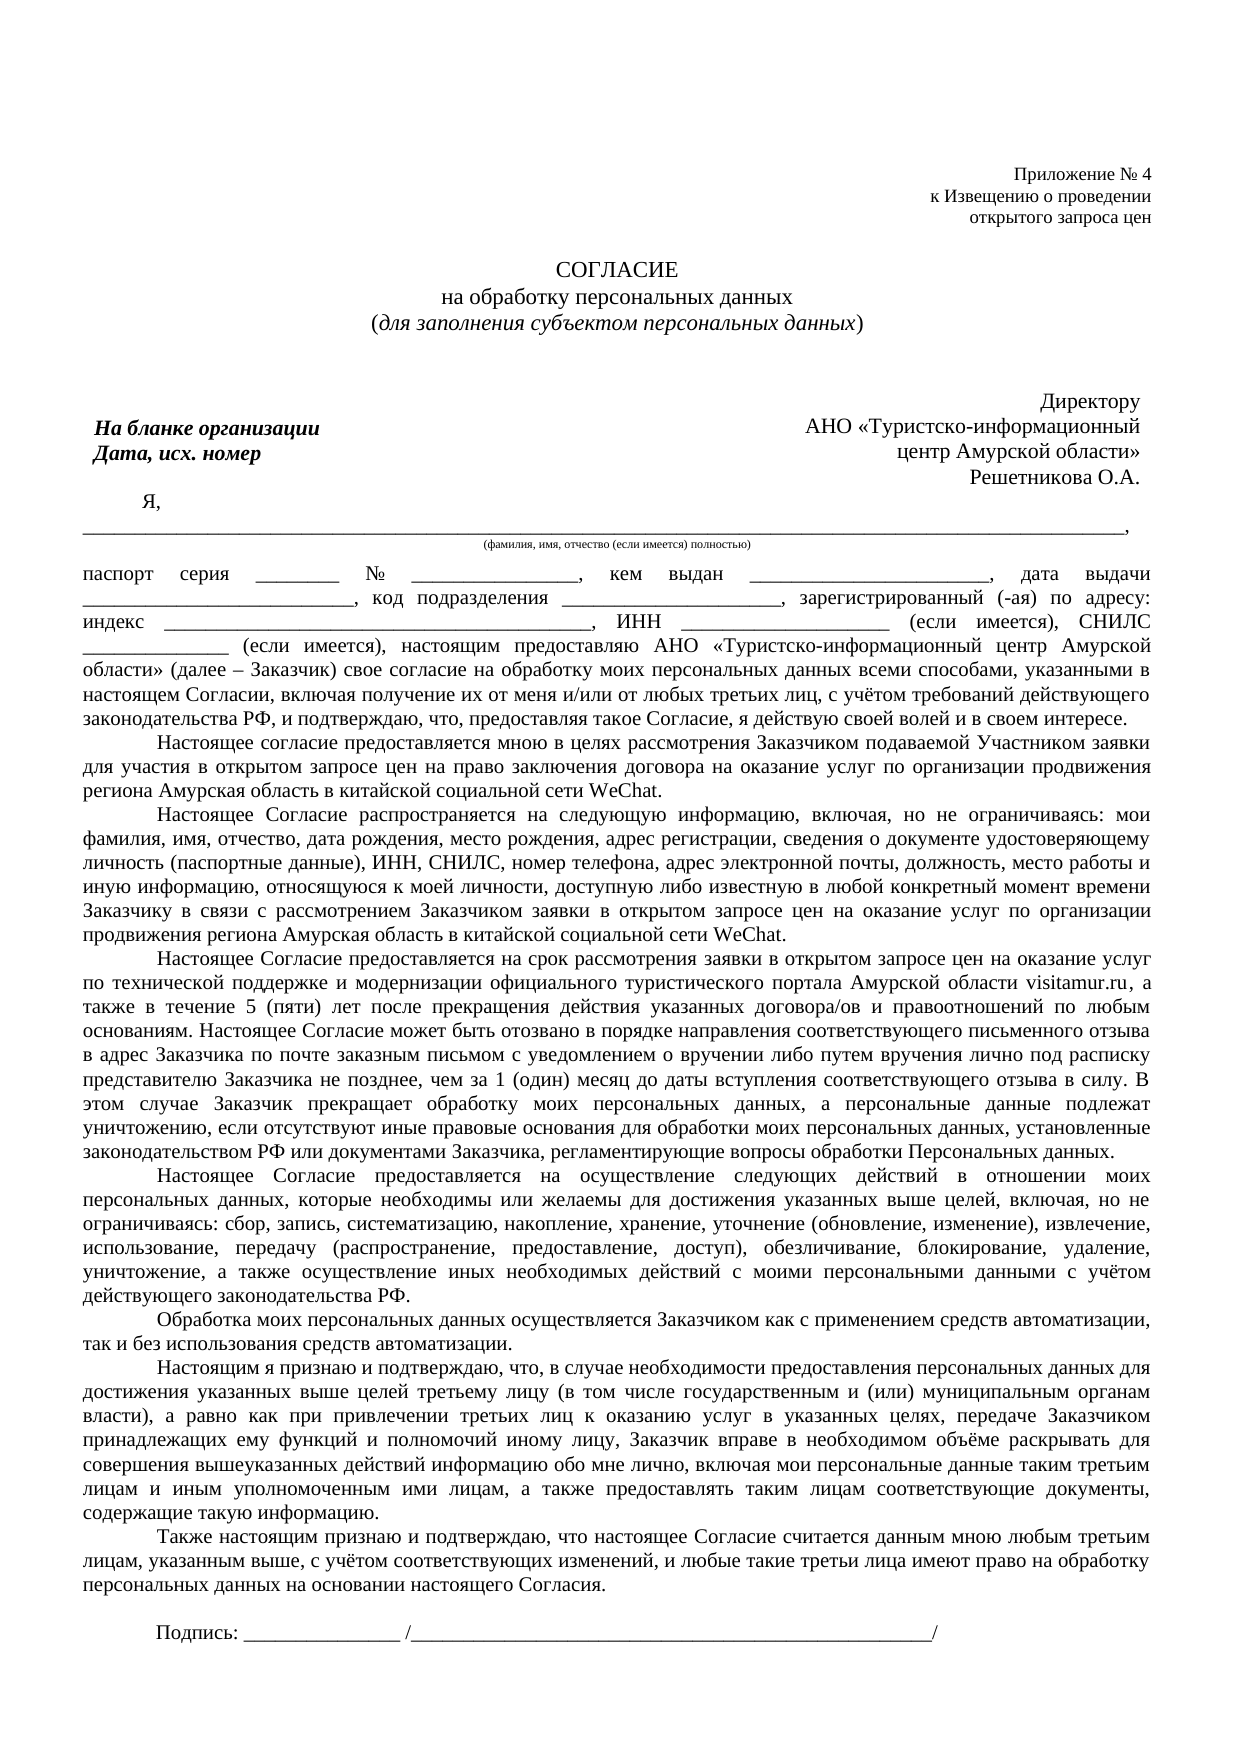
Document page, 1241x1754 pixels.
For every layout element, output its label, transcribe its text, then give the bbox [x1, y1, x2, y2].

text Я, ____________________________________________________________________________________________________, [83, 489, 1152, 537]
table_header Директору АНО «Туристско-информационный центр Амурской области» Решетникова О.А. [516, 388, 1152, 489]
text СОГЛАСИЕ на обработку персональных данных (для заполнения субъектом персональных данных) [83, 256, 1152, 335]
text к Извещению о проведении [83, 184, 1152, 206]
text (фамилия, имя, отчество (если имеется) полностью) [83, 537, 1152, 561]
text Настоящее Согласие предоставляется на осуществление следующих действий в отношении моих персональных данных, которые необходимы или желаемы для достижения указанных выше целей, включая, но не ограничиваясь: сбор, запись, систематизацию, накопление, хранение, уточнение (обновление, изменение), извлечение, использование, передачу (распространение, предоставление, доступ), обезличивание, блокирование, удаление, уничтожение, а также осуществление иных необходимых действий с моими персональными данными с учётом действующего законодательства РФ. [83, 1163, 1152, 1307]
text Обработка моих персональных данных осуществляется Заказчиком как с применением средств автоматизации, так и без использования средств автоматизации. [83, 1307, 1152, 1355]
text Приложение № 4 [83, 163, 1152, 184]
text Настоящее Согласие распространяется на следующую информацию, включая, но не ограничиваясь: мои фамилия, имя, отчество, дата рождения, место рождения, адрес регистрации, сведения о документе удостоверяющему личность (паспортные данные), ИНН, СНИЛС, номер телефона, адрес электронной почты, должность, место работы и иную информацию, относящуюся к моей личности, доступную либо известную в любой конкретный момент времени Заказчику в связи с рассмотрением Заказчиком заявки в открытом запросе цен на оказание услуг по организации продвижения региона Амурская область в китайской социальной сети WeChat. [83, 802, 1152, 946]
text Также настоящим признаю и подтверждаю, что настоящее Согласие считается данным мною любым третьим лицам, указанным выше, с учётом соответствующих изменений, и любые такие третьи лица имеют право на обработку персональных данных на основании настоящего Согласия. [83, 1524, 1152, 1596]
text паспорт серия ________ № ________________, кем выдан _______________________, дата выдачи __________________________, код подразделения _____________________, зарегистрированный (-ая) по адресу: индекс _________________________________________, ИНН ____________________ (если имеется), СНИЛС ______________ (если имеется), настоящим предоставляю АНО «Туристско-информационный центр Амурской области» (далее – Заказчик) свое согласие на обработку моих персональных данных всеми способами, указанными в настоящем Согласии, включая получение их от меня и/или от любых третьих лиц, с учётом требований действующего законодательства РФ, и подтверждаю, что, предоставляя такое Согласие, я действую своей волей и в своем интересе. [83, 561, 1152, 729]
text Настоящим я признаю и подтверждаю, что, в случае необходимости предоставления персональных данных для достижения указанных выше целей третьему лицу (в том числе государственным и (или) муниципальным органам власти), а равно как при привлечении третьих лиц к оказанию услуг в указанных целях, передаче Заказчиком принадлежащих ему функций и полномочий иному лицу, Заказчик вправе в необходимом объёме раскрывать для совершения вышеуказанных действий информацию обо мне лично, включая мои персональные данные таким третьим лицам и иным уполномоченным ими лицам, а также предоставлять таким лицам соответствующие документы, содержащие такую информацию. [83, 1355, 1152, 1524]
table_header На бланке организации Дата, исх. номер [83, 388, 516, 489]
text Подпись: _______________ /__________________________________________________/ [83, 1620, 1152, 1644]
text Настоящее согласие предоставляется мною в целях рассмотрения Заказчиком подаваемой Участником заявки для участия в открытом запросе цен на право заключения договора на оказание услуг по организации продвижения региона Амурская область в китайской социальной сети WeChat. [83, 729, 1152, 802]
text Настоящее Согласие предоставляется на срок рассмотрения заявки в открытом запросе цен на оказание услуг по технической поддержке и модернизации официального туристического портала Амурской области visitamur.ru, а также в течение 5 (пяти) лет после прекращения действия указанных договора/ов и правоотношений по любым основаниям. Настоящее Согласие может быть отозвано в порядке направления соответствующего письменного отзыва в адрес Заказчика по почте заказным письмом с уведомлением о вручении либо путем вручения лично под расписку представителю Заказчика не позднее, чем за 1 (один) месяц до даты вступления соответствующего отзыва в силу. В этом случае Заказчик прекращает обработку моих персональных данных, а персональные данные подлежат уничтожению, если отсутствуют иные правовые основания для обработки моих персональных данных, установленные законодательством РФ или документами Заказчика, регламентирующие вопросы обработки Персональных данных. [83, 946, 1152, 1163]
text открытого запроса цен [83, 206, 1152, 228]
